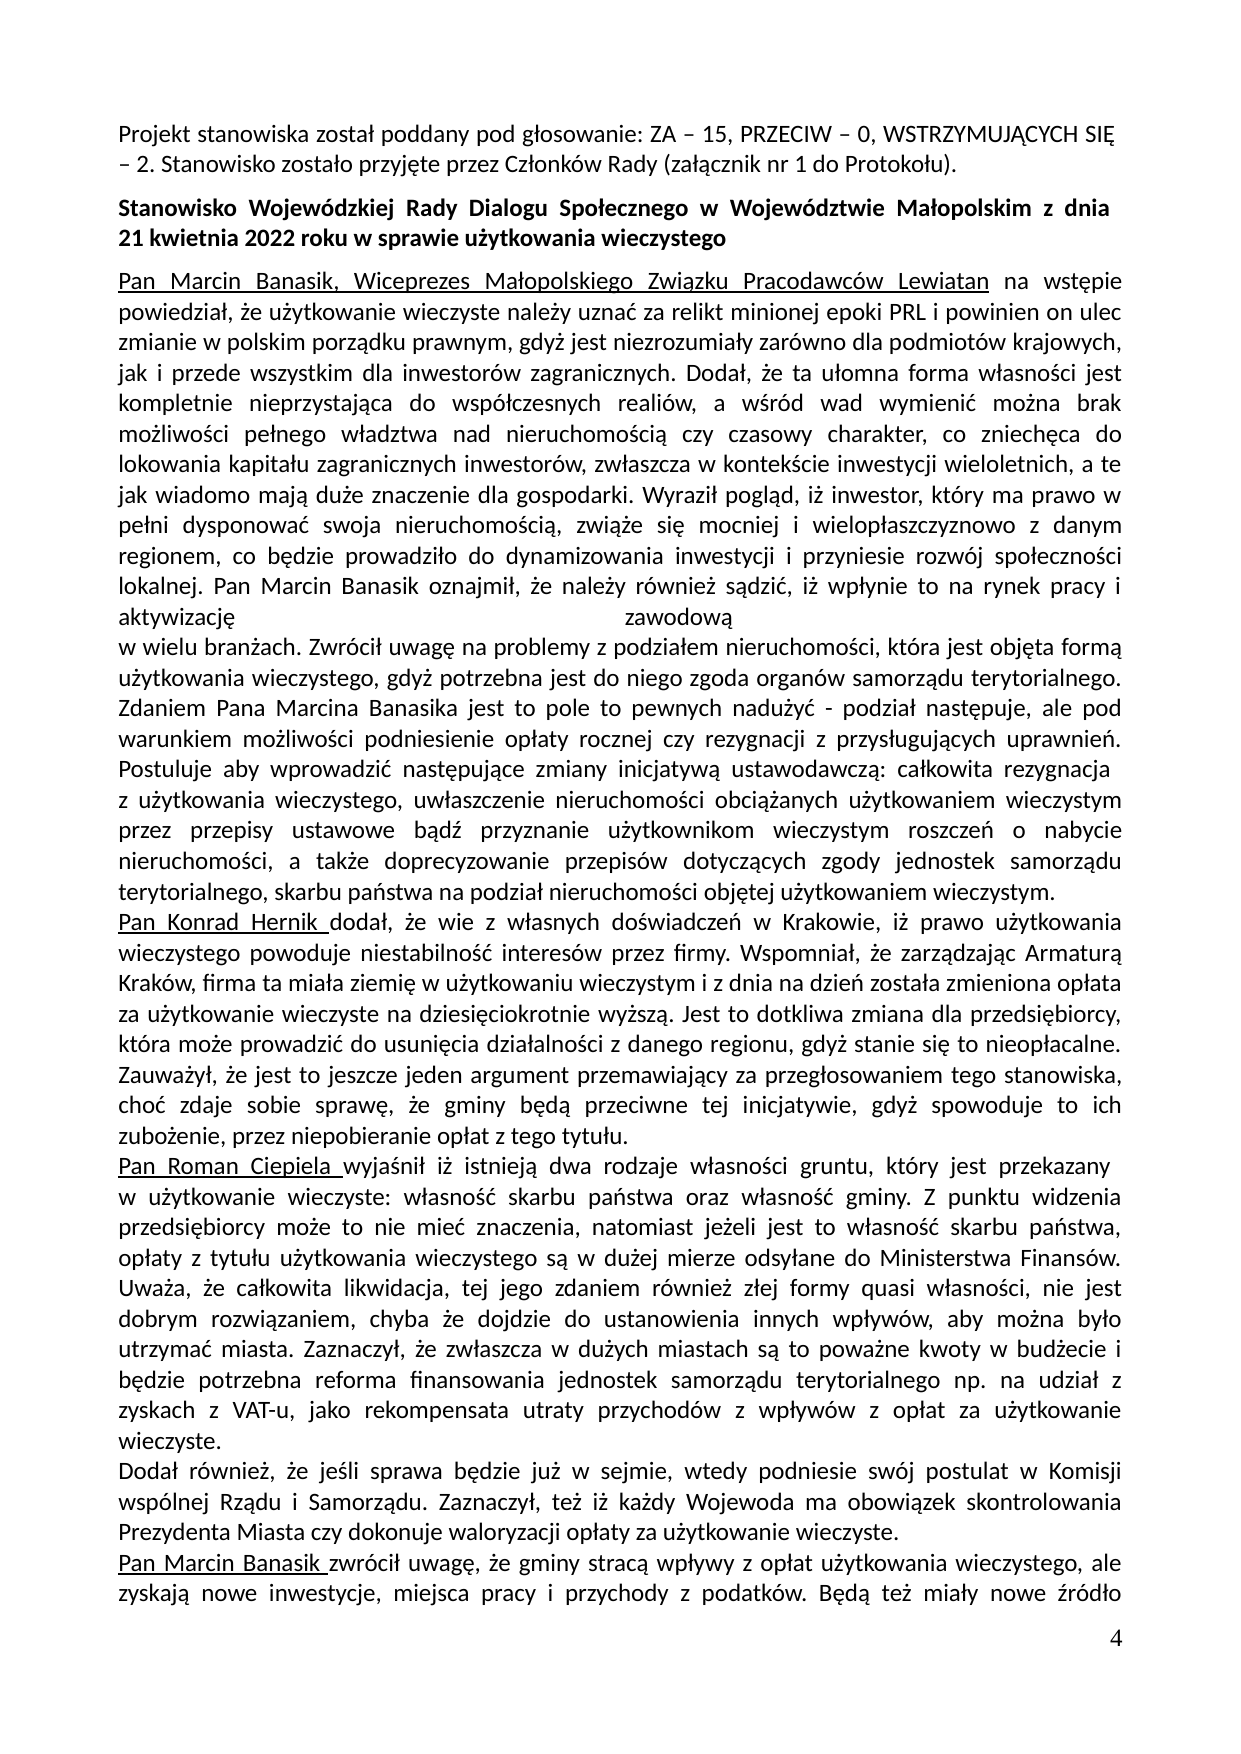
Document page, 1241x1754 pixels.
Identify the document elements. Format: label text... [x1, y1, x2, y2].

text Projekt stanowiska został poddany pod głosowanie: ZA – 15, PRZECIW – 0, WSTRZYMUJĄCYCH SIĘ – 2. Stanowisko zostało przyjęte przez Członków Rady (załącznik nr 1 do Protokołu). [118, 118, 1122, 179]
text Dodał również, że jeśli sprawa będzie już w sejmie, wtedy podniesie swój postulat w Komisji wspólnej Rządu i Samorządu. Zaznaczył, też iż każdy Wojewoda ma obowiązek skontrolowania Prezydenta Miasta czy dokonuje waloryzacji opłaty za użytkowanie wieczyste. [118, 1456, 1122, 1547]
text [118, 1547, 1122, 1608]
text Pan Konrad Hernik dodał, że wie z własnych doświadczeń w Krakowie, iż prawo użytkowania wieczystego powoduje niestabilność interesów przez firmy. Wspomniał, że zarządzając Armaturą Kraków, firma ta miała ziemię w użytkowaniu wieczystym i z dnia na dzień została zmieniona opłata za użytkowanie wieczyste na dziesięciokrotnie wyższą. Jest to dotkliwa zmiana dla przedsiębiorcy, która może prowadzić do usunięcia działalności z danego regionu, gdyż stanie się to nieopłacalne. Zauważył, że jest to jeszcze jeden argument przemawiający za przegłosowaniem tego stanowiska, choć zdaje sobie sprawę, że gminy będą przeciwne tej inicjatywie, gdyż spowoduje to ich zubożenie, przez niepobieranie opłat z tego tytułu. [118, 906, 1122, 1150]
text Pan Marcin Banasik, Wiceprezes Małopolskiego Związku Pracodawców Lewiatan na wstępie powiedział, że użytkowanie wieczyste należy uznać za relikt minionej epoki PRL i powinien on ulec zmianie w polskim porządku prawnym, gdyż jest niezrozumiały zarówno dla podmiotów krajowych, jak i przede wszystkim dla inwestorów zagranicznych. Dodał, że ta ułomna forma własności jest kompletnie nieprzystająca do współczesnych realiów, a wśród wad wymienić można brak możliwości pełnego władztwa nad nieruchomością czy czasowy charakter, co zniechęca do lokowania kapitału zagranicznych inwestorów, zwłaszcza w kontekście inwestycji wieloletnich, a te jak wiadomo mają duże znaczenie dla gospodarki. Wyraził pogląd, iż inwestor, który ma prawo w pełni dysponować swoja nieruchomością, zwiąże się mocniej i wielopłaszczyznowo z danym regionem, co będzie prowadziło do dynamizowania inwestycji i przyniesie rozwój społeczności lokalnej. Pan Marcin Banasik oznajmił, że należy również sądzić, iż wpłynie to na rynek pracy i aktywizację zawodową w wielu branżach. Zwrócił uwagę na problemy z podziałem nieruchomości, która jest objęta formą użytkowania wieczystego, gdyż potrzebna jest do niego zgoda organów samorządu terytorialnego. Zdaniem Pana Marcina Banasika jest to pole to pewnych nadużyć - podział następuje, ale pod warunkiem możliwości podniesienie opłaty rocznej czy rezygnacji z przysługujących uprawnień. Postuluje aby wprowadzić następujące zmiany inicjatywą ustawodawczą: całkowita rezygnacja z użytkowania wieczystego, uwłaszczenie nieruchomości obciążanych użytkowaniem wieczystym przez przepisy ustawowe bądź przyznanie użytkownikom wieczystym roszczeń o nabycie nieruchomości, a także doprecyzowanie przepisów dotyczących zgody jednostek samorządu terytorialnego, skarbu państwa na podział nieruchomości objętej użytkowaniem wieczystym. [118, 265, 1122, 906]
text Pan Roman Ciepiela wyjaśnił iż istnieją dwa rodzaje własności gruntu, który jest przekazany w użytkowanie wieczyste: własność skarbu państwa oraz własność gminy. Z punktu widzenia przedsiębiorcy może to nie mieć znaczenia, natomiast jeżeli jest to własność skarbu państwa, opłaty z tytułu użytkowania wieczystego są w dużej mierze odsyłane do Ministerstwa Finansów. Uważa, że całkowita likwidacja, tej jego zdaniem również złej formy quasi własności, nie jest dobrym rozwiązaniem, chyba że dojdzie do ustanowienia innych wpływów, aby można było utrzymać miasta. Zaznaczył, że zwłaszcza w dużych miastach są to poważne kwoty w budżecie i będzie potrzebna reforma finansowania jednostek samorządu terytorialnego np. na udział z zyskach z VAT-u, jako rekompensata utraty przychodów z wpływów z opłat za użytkowanie wieczyste. [118, 1150, 1122, 1456]
text Stanowisko Wojewódzkiej Rady Dialogu Społecznego w Województwie Małopolskim z dnia 21 kwietnia 2022 roku w sprawie użytkowania wieczystego [118, 192, 1122, 253]
